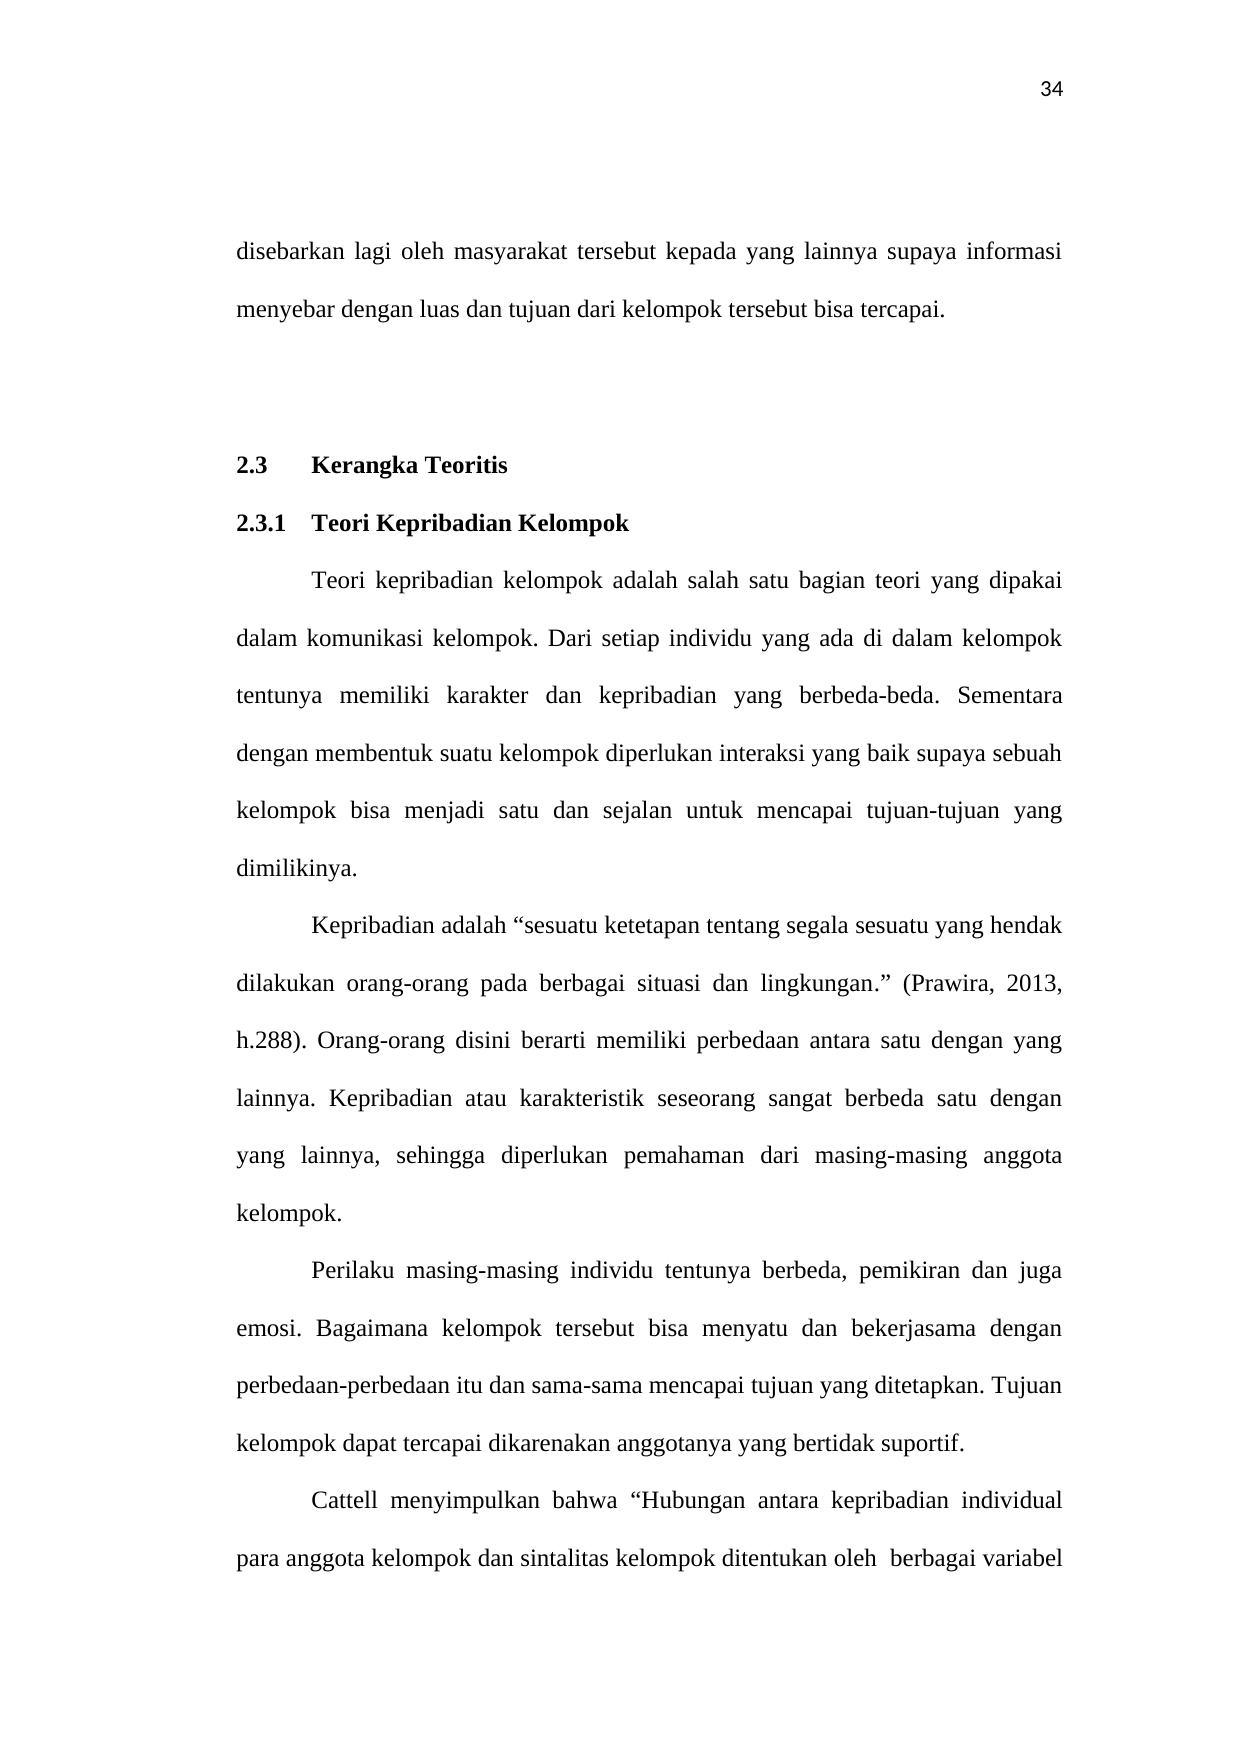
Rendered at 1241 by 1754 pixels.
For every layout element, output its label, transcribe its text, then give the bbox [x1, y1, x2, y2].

list Kerangka Teoritis [236, 450, 1063, 479]
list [236, 236, 1063, 322]
list Teori kepribadian kelompok adalah salah satu bagian teori yang dipakai dalam komunikasi kelompok. Dari setiap individu yang ada di dalam kelompok tentunya memiliki karakter dan kepribadian yang berbeda-beda. Sementara dengan membentuk suatu kelompok diperlukan interaksi yang baik supaya sebuah kelompok bisa menjadi satu dan sejalan untuk mencapai tujuan-tujuan yang dimilikinya. [236, 565, 1063, 882]
list Teori Kepribadian Kelompok [236, 508, 1063, 537]
list Perilaku masing-masing individu tentunya berbeda, pemikiran dan juga emosi. Bagaimana kelompok tersebut bisa menyatu dan bekerjasama dengan perbedaan-perbedaan itu dan sama-sama mencapai tujuan yang ditetapkan. Tujuan kelompok dapat tercapai dikarenakan anggotanya yang bertidak suportif. [236, 1255, 1063, 1457]
list Kepribadian adalah “sesuatu ketetapan tentang segala sesuatu yang hendak dilakukan orang-orang pada berbagai situasi dan lingkungan.” (Prawira, 2013, h.288). Orang-orang disini berarti memiliki perbedaan antara satu dengan yang lainnya. Kepribadian atau karakteristik seseorang sangat berbeda satu dengan yang lainnya, sehingga diperlukan pemahaman dari masing-masing anggota kelompok. [236, 910, 1063, 1227]
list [236, 1485, 1063, 1543]
